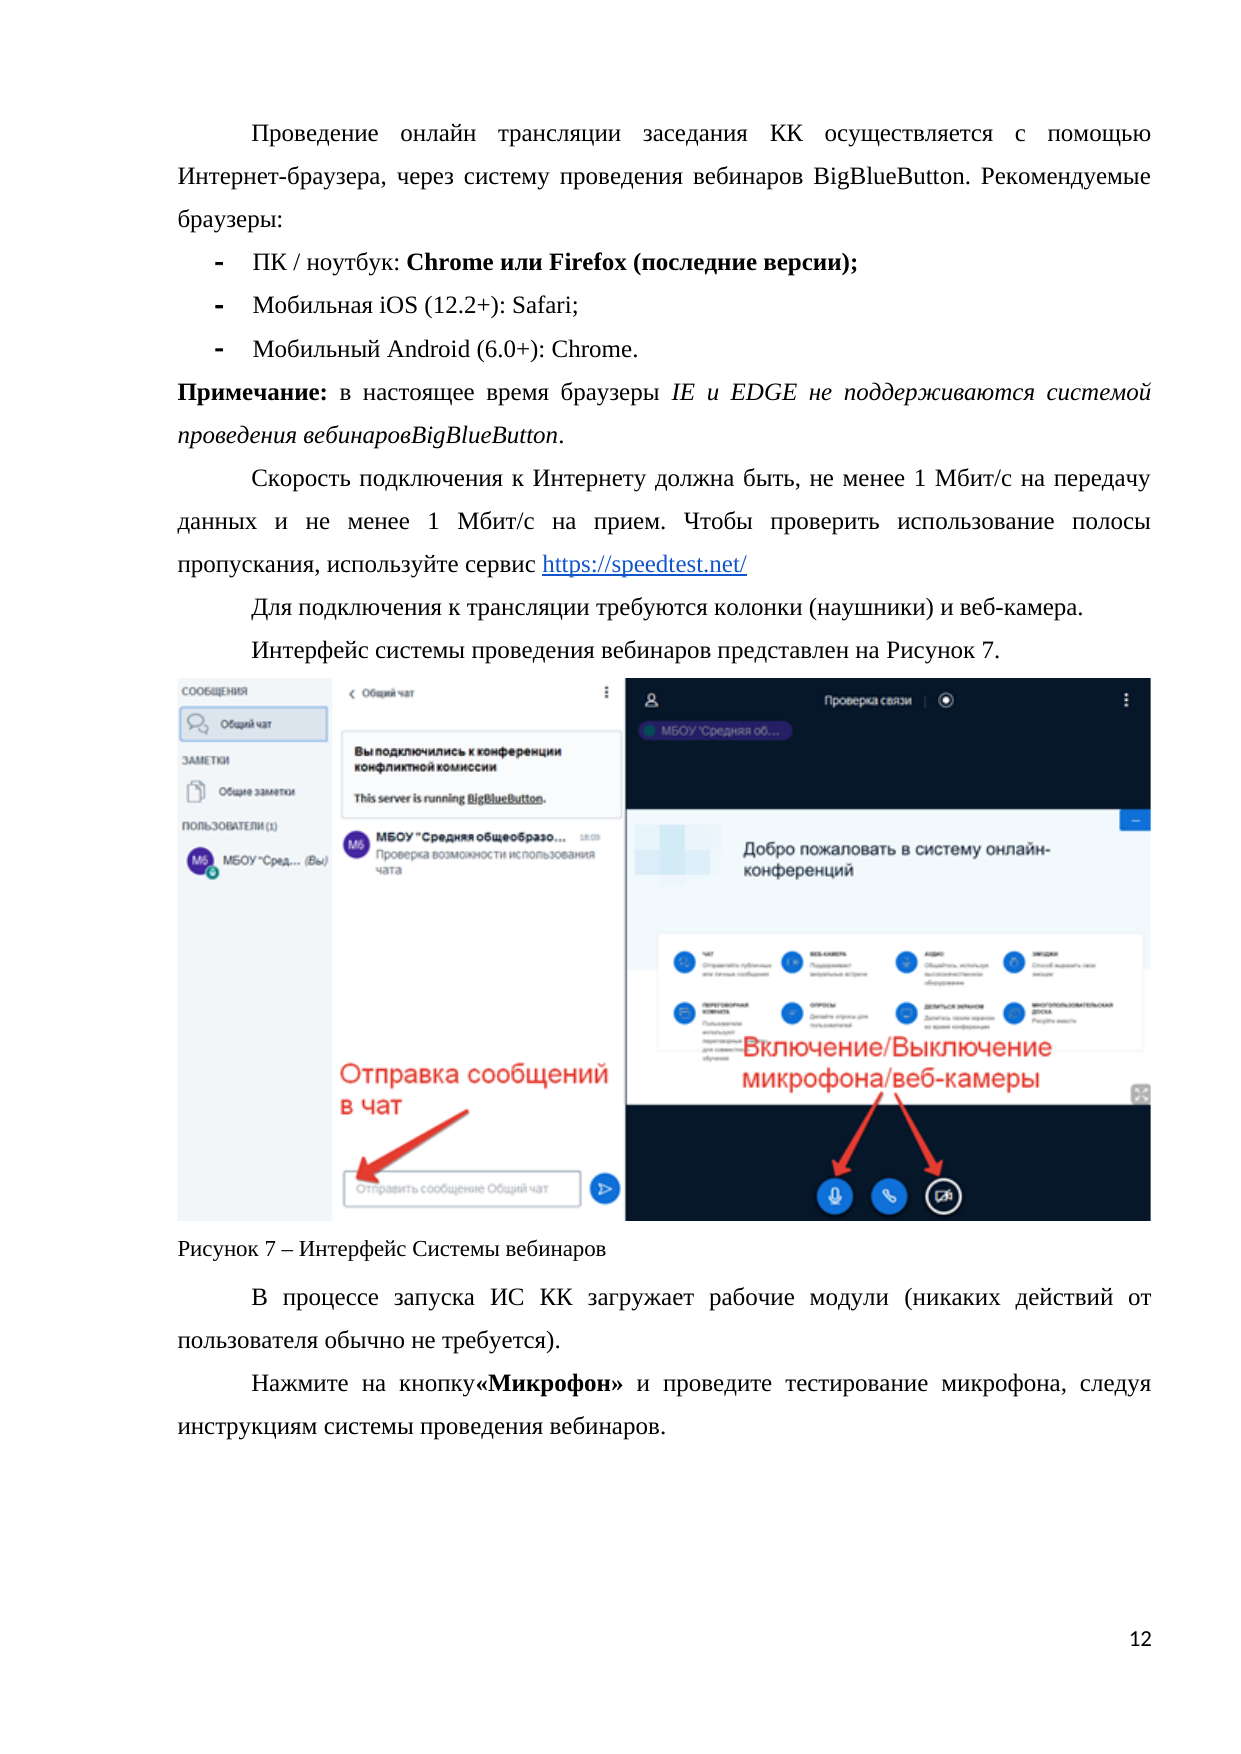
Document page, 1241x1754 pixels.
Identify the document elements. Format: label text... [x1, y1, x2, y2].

text Скорость подключения к Интернету должна быть, не менее 1 Мбит/c на передачу данных и не менее 1 Мбит/c на прием. Чтобы проверить использование полосы пропускания, используйте сервис https://speedtest.net/ [177, 463, 1152, 578]
list Мобильный Android (6.0+): Chrome. [215, 334, 1152, 362]
text Проведение онлайн трансляции заседания КК осуществляется с помощью Интернет-браузера, через систему проведения вебинаров BigBlueButton. Рекомендуемые браузеры: [177, 118, 1152, 233]
text Рисунок 7 – Интерфейс Системы вебинаров [177, 1235, 1152, 1261]
list Мобильная iOS (12.2+): Safari; [215, 291, 1152, 319]
picture [177, 678, 1151, 1221]
list ПК / ноутбук: Chrome или Firefox (последние версии); [215, 247, 1152, 276]
text Примечание: в настоящее время браузеры IE и EDGE не поддерживаются системой проведения вебинаровBigBlueButton. [177, 377, 1152, 449]
text Для подключения к трансляции требуются колонки (наушники) и веб-камера. [177, 592, 1152, 621]
text В процессе запуска ИС КК загружает рабочие модули (никаких действий от пользователя обычно не требуется). [177, 1282, 1152, 1354]
text Нажмите на кнопку«Микрофон» и проведите тестирование микрофона, следуя инструкциям системы проведения вебинаров. [177, 1368, 1152, 1440]
